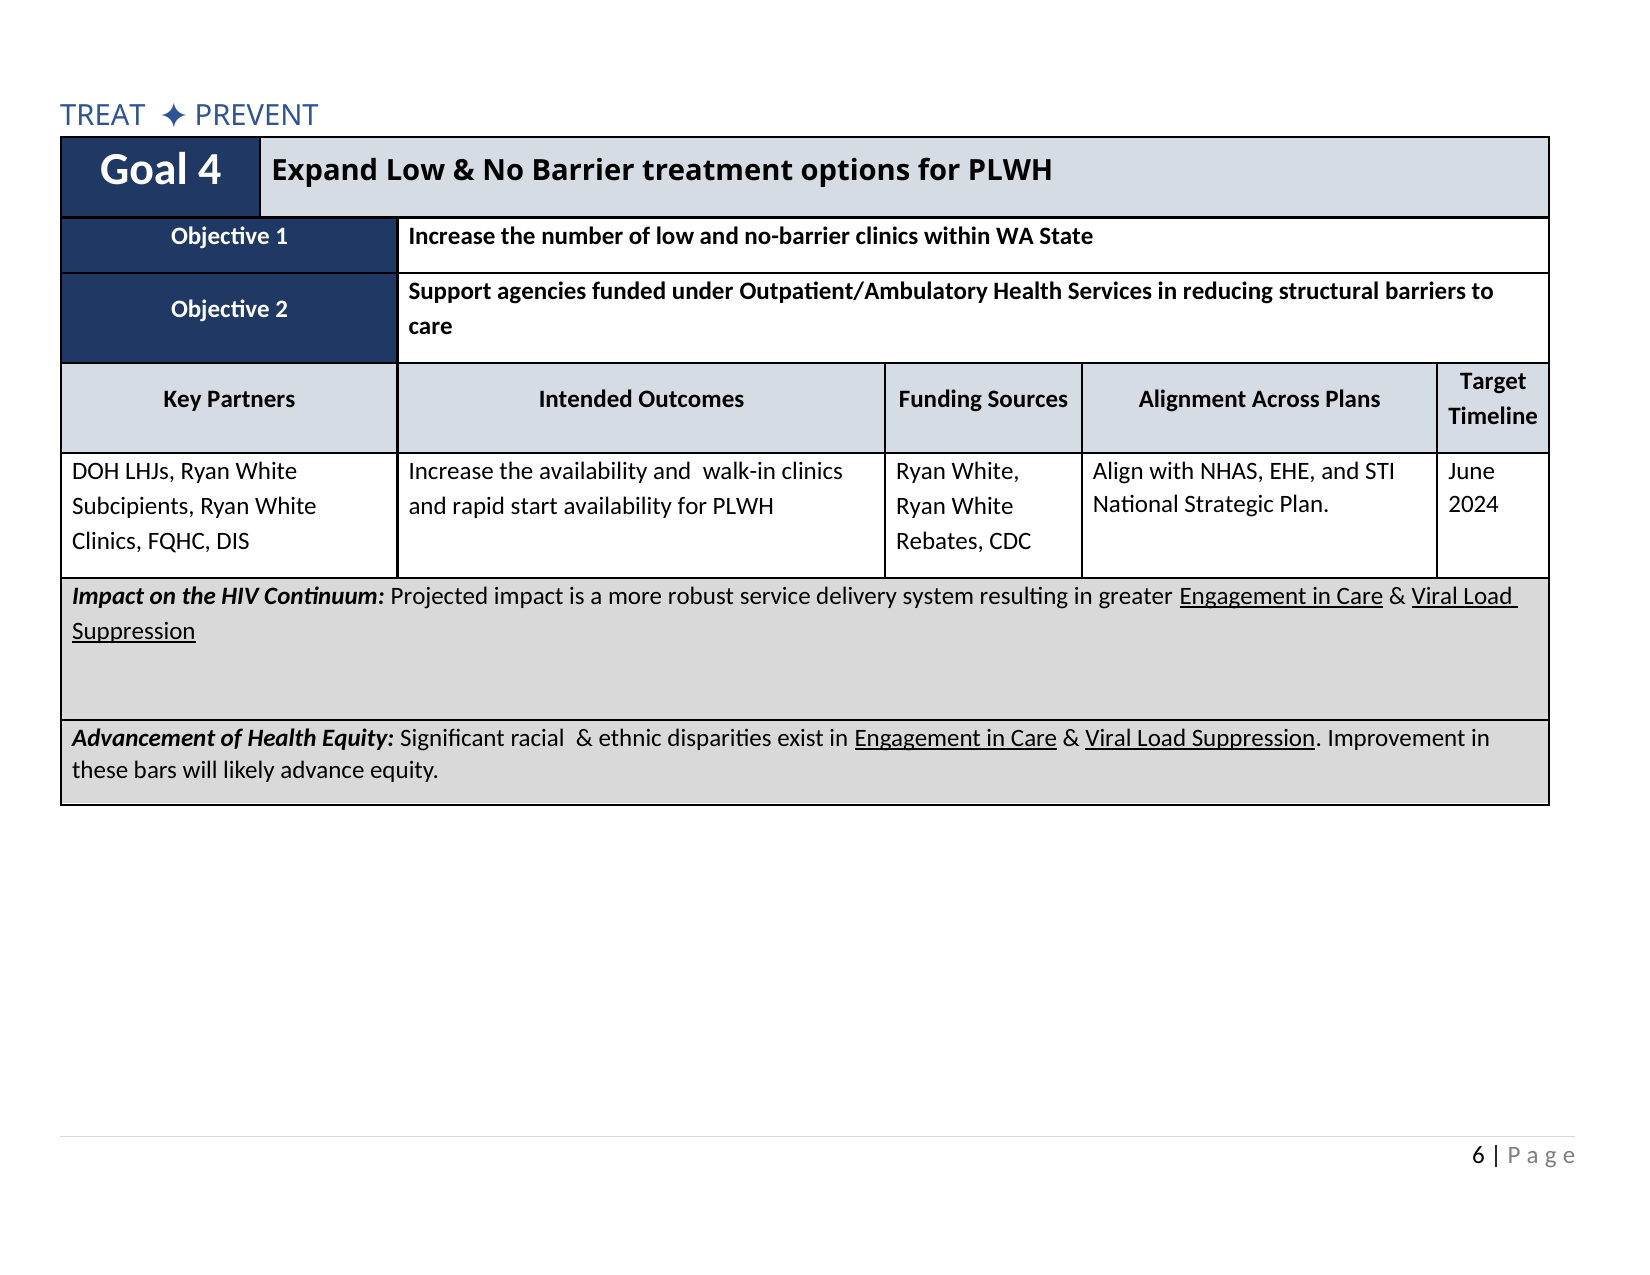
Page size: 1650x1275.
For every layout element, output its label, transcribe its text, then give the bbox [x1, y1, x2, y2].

table_cell Alignment Across Plans [1083, 364, 1436, 452]
table_header Expand Low & No Barrier treatment options for PLWH [261, 138, 1548, 216]
table_cell Increase the availability and walk-in clinics and rapid start availability for PLWH [399, 454, 884, 577]
text Treat ⯌ Prevent [60, 94, 1575, 134]
table_cell Support agencies funded under Outpatient/Ambulatory Health Services in reducing structural barriers to care [399, 274, 1548, 362]
table_cell Increase the number of low and no-barrier clinics within WA State [399, 219, 1548, 272]
table_cell Key Partners [62, 364, 396, 452]
table_cell DOH LHJs, Ryan White Subcipients, Ryan White Clinics, FQHC, DIS [62, 454, 396, 577]
table_cell Align with NHAS, EHE, and STI National Strategic Plan. [1083, 454, 1436, 577]
table_cell June 2024 [1438, 454, 1548, 577]
table_cell Objective 1 [62, 219, 396, 272]
table_cell Objective 2 [62, 274, 396, 362]
table_cell Impact on the HIV Continuum: Projected impact is a more robust service delivery system resulting in greater Engagement in Care & Viral Load Suppression [62, 579, 1548, 719]
table_cell Intended Outcomes [399, 364, 884, 452]
table_cell Target Timeline [1438, 364, 1548, 452]
table_cell Ryan White, Ryan White Rebates, CDC [886, 454, 1081, 577]
table_header Goal 4 [62, 138, 259, 216]
table_cell Funding Sources [886, 364, 1081, 452]
table_cell Advancement of Health Equity: Significant racial & ethnic disparities exist in Engagement in Care & Viral Load Suppression. Improvement in these bars will likely advance equity. [62, 721, 1548, 803]
